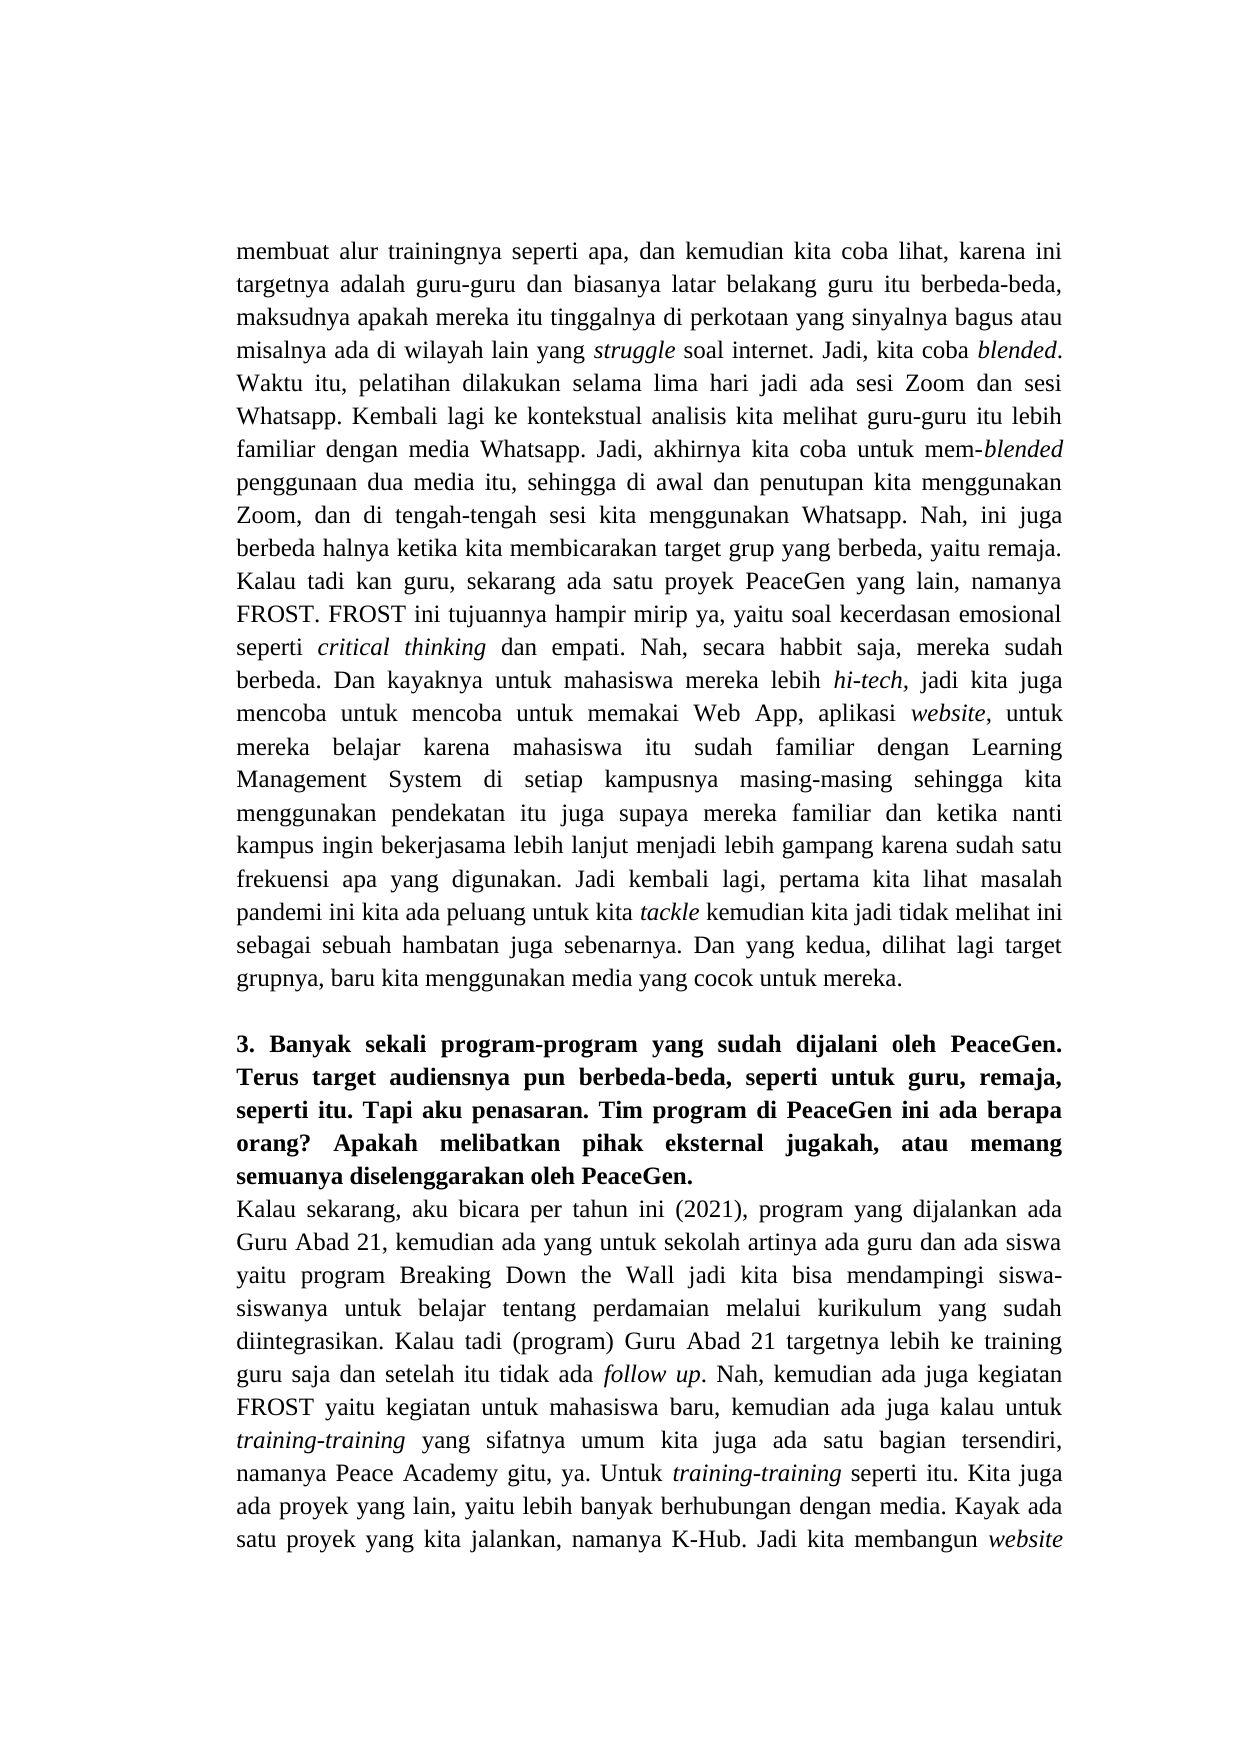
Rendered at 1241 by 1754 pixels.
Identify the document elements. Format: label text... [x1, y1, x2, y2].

text 3. Banyak sekali program-program yang sudah dijalani oleh PeaceGen. Terus target audiensnya pun berbeda-beda, seperti untuk guru, remaja, seperti itu. Tapi aku penasaran. Tim program di PeaceGen ini ada berapa orang? Apakah melibatkan pihak eksternal jugakah, atau memang semuanya diselenggarakan oleh PeaceGen. [236, 1029, 1063, 1189]
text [236, 236, 1063, 991]
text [236, 1194, 1063, 1553]
